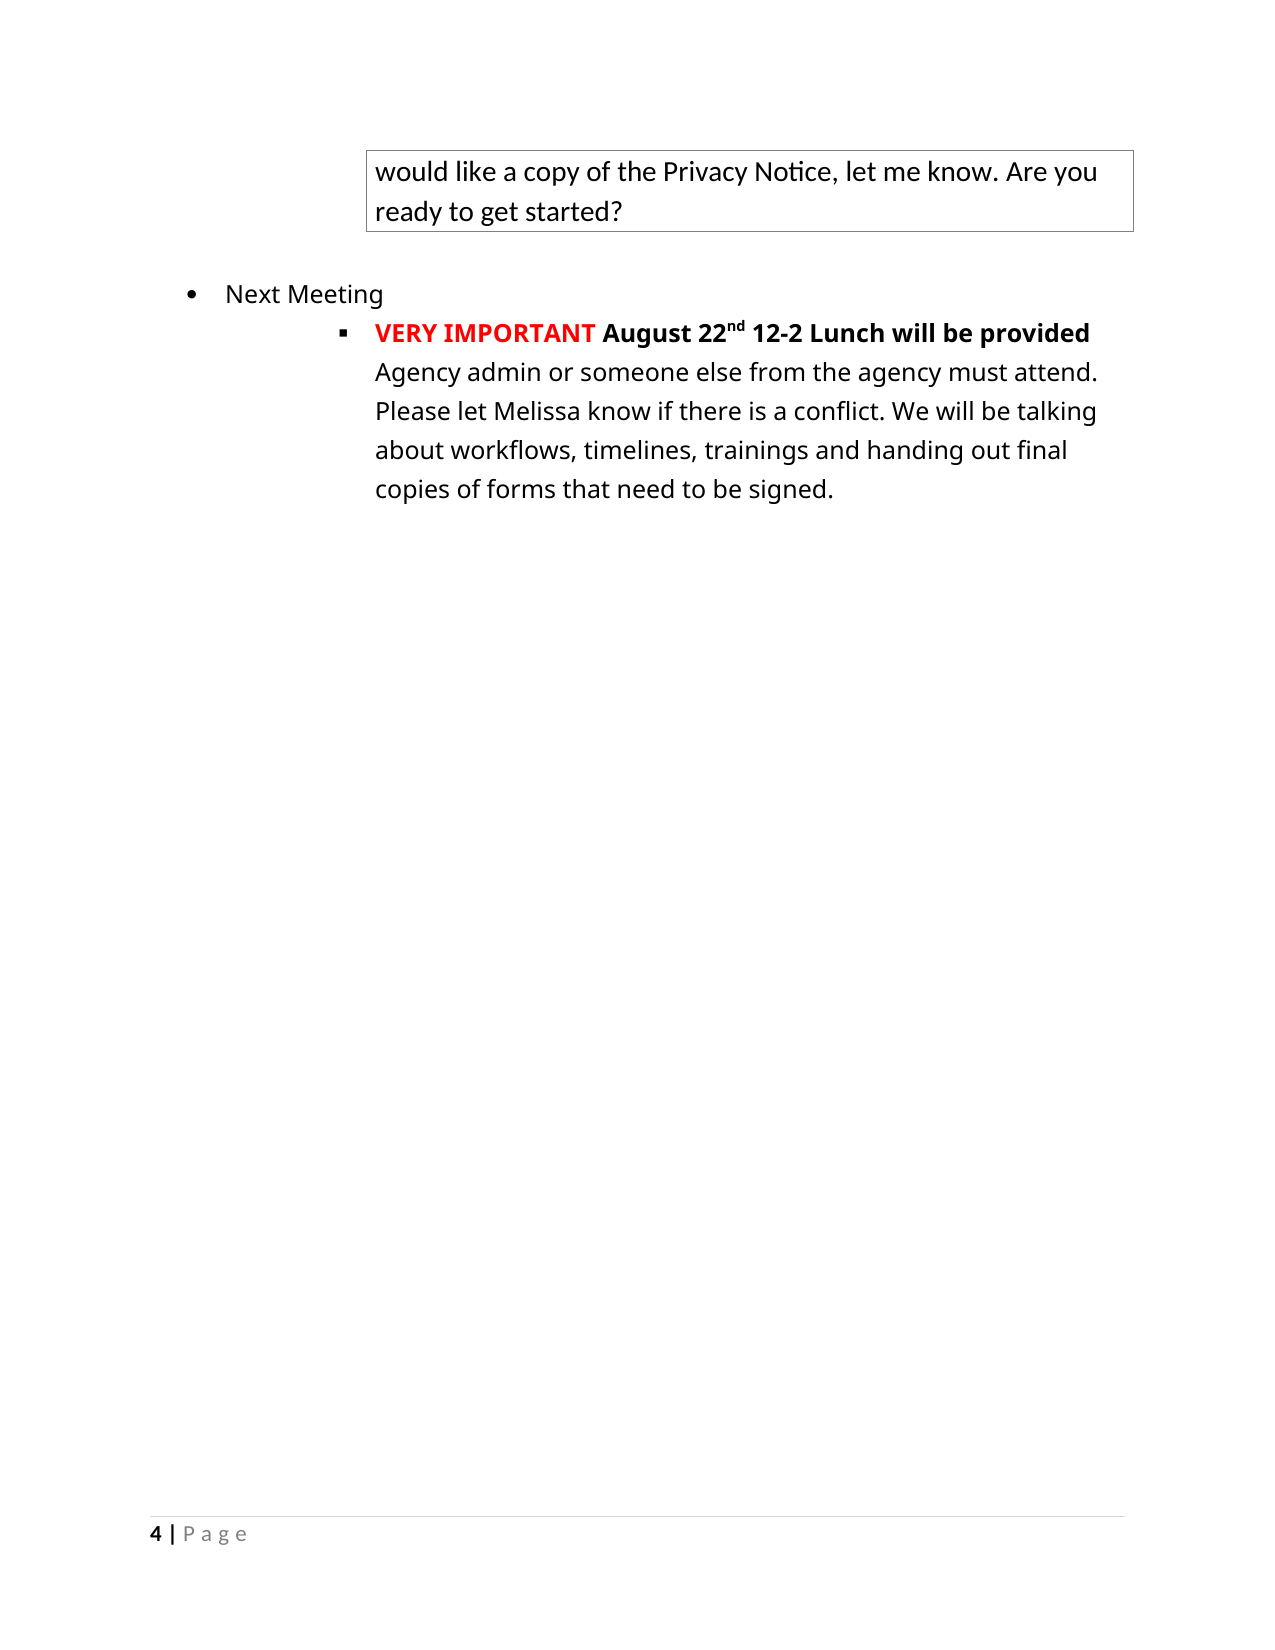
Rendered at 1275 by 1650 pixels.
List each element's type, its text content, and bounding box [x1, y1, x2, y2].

list VERY IMPORTANT August 22nd 12-2 Lunch will be provided Agency admin or someone else from the agency must attend. Please let Melissa know if there is a conflict. We will be talking about workflows, timelines, trainings and handing out final copies of forms that need to be signed. [337, 315, 1125, 506]
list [367, 151, 1133, 231]
list Next Meeting [187, 276, 1125, 310]
